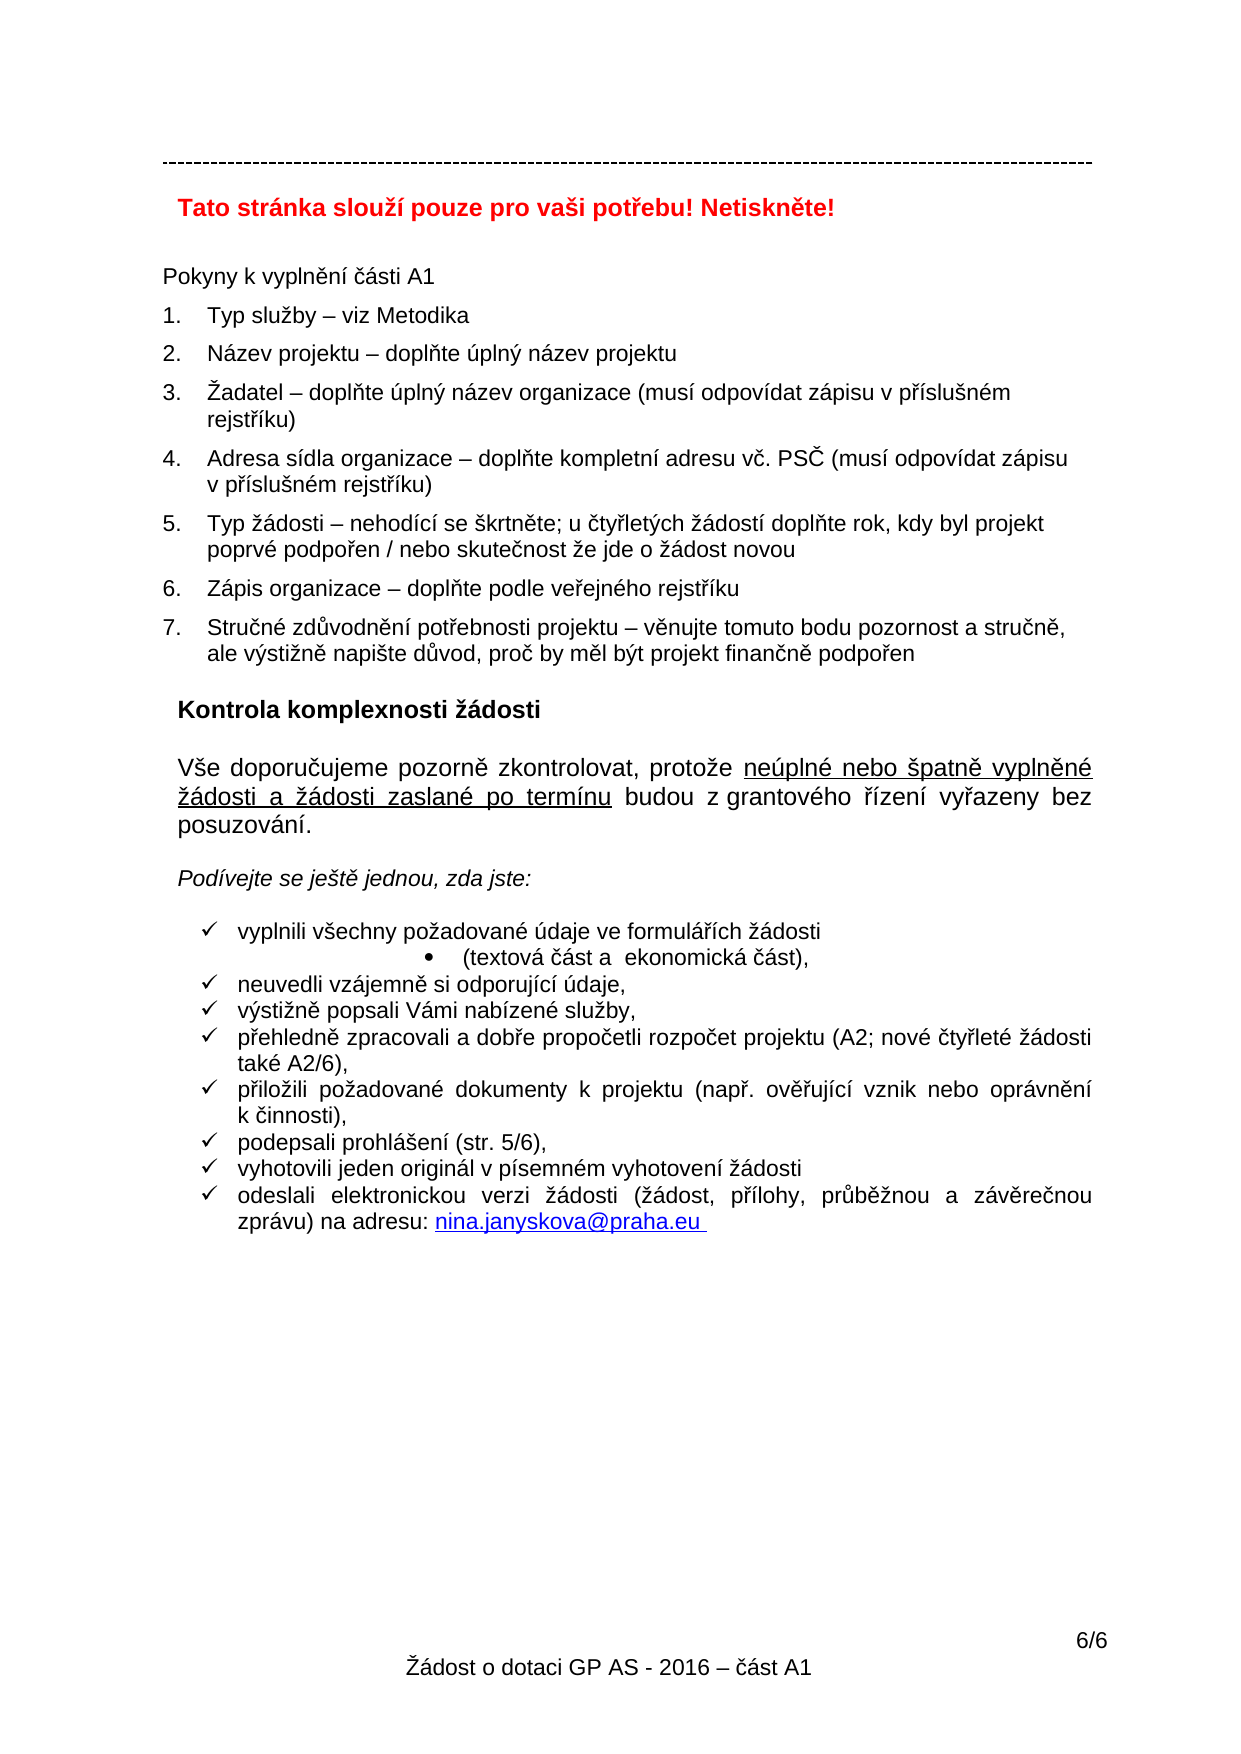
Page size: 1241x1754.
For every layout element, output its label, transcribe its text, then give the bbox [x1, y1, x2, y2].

text Pokyny k vyplnění části A1 [162, 263, 1092, 289]
list přehledně zpracovali a dobře propočetli rozpočet projektu (A2; nové čtyřleté žádosti také A2/6), [200, 1023, 1092, 1076]
list (textová část a ekonomická část), [425, 944, 1092, 971]
list Žadatel – doplňte úplný název organizace (musí odpovídat zápisu v příslušném rejstříku) [162, 379, 1092, 432]
text Kontrola komplexnosti žádosti [177, 695, 1092, 724]
list vyhotovili jeden originál v písemném vyhotovení žádosti [200, 1155, 1092, 1182]
list neuvedli vzájemně si odporující údaje, [200, 971, 1092, 997]
list vyplnili všechny požadované údaje ve formulářích žádosti [200, 918, 1092, 944]
list Adresa sídla organizace – doplňte kompletní adresu vč. PSČ (musí odpovídat zápisu v příslušném rejstříku) [162, 444, 1092, 497]
list Stručné zdůvodnění potřebnosti projektu – věnujte tomuto bodu pozornost a stručně, ale výstižně napište důvod, proč by měl být projekt finančně podpořen [162, 614, 1092, 666]
list Název projektu – doplňte úplný název projektu [162, 340, 1092, 367]
list Zápis organizace – doplňte podle veřejného rejstříku [162, 575, 1092, 601]
list přiložili požadované dokumenty k projektu (např. ověřující vznik nebo oprávnění k činnosti), [200, 1076, 1092, 1129]
list výstižně popsali Vámi nabízené služby, [200, 997, 1092, 1023]
list Typ žádosti – nehodící se škrtněte; u čtyřletých žádostí doplňte rok, kdy byl projekt poprvé podpořen / nebo skutečnost že jde o žádost novou [162, 510, 1092, 562]
text Vše doporučujeme pozorně zkontrolovat, protože neúplné nebo špatně vyplněné žádosti a žádosti zaslané po termínu budou z grantového řízení vyřazeny bez posuzování. [177, 753, 1092, 839]
text Tato stránka slouží pouze pro vaši potřebu! Netiskněte! [177, 193, 1092, 221]
list podepsali prohlášení (str. 5/6), [200, 1129, 1092, 1155]
text Podívejte se ještě jednou, zda jste: [177, 865, 1092, 892]
list odeslali elektronickou verzi žádosti (žádost, přílohy, průběžnou a závěrečnou zprávu) na adresu: nina.janyskova@praha.eu [200, 1182, 1092, 1234]
list Typ služby – viz Metodika [162, 302, 1092, 328]
